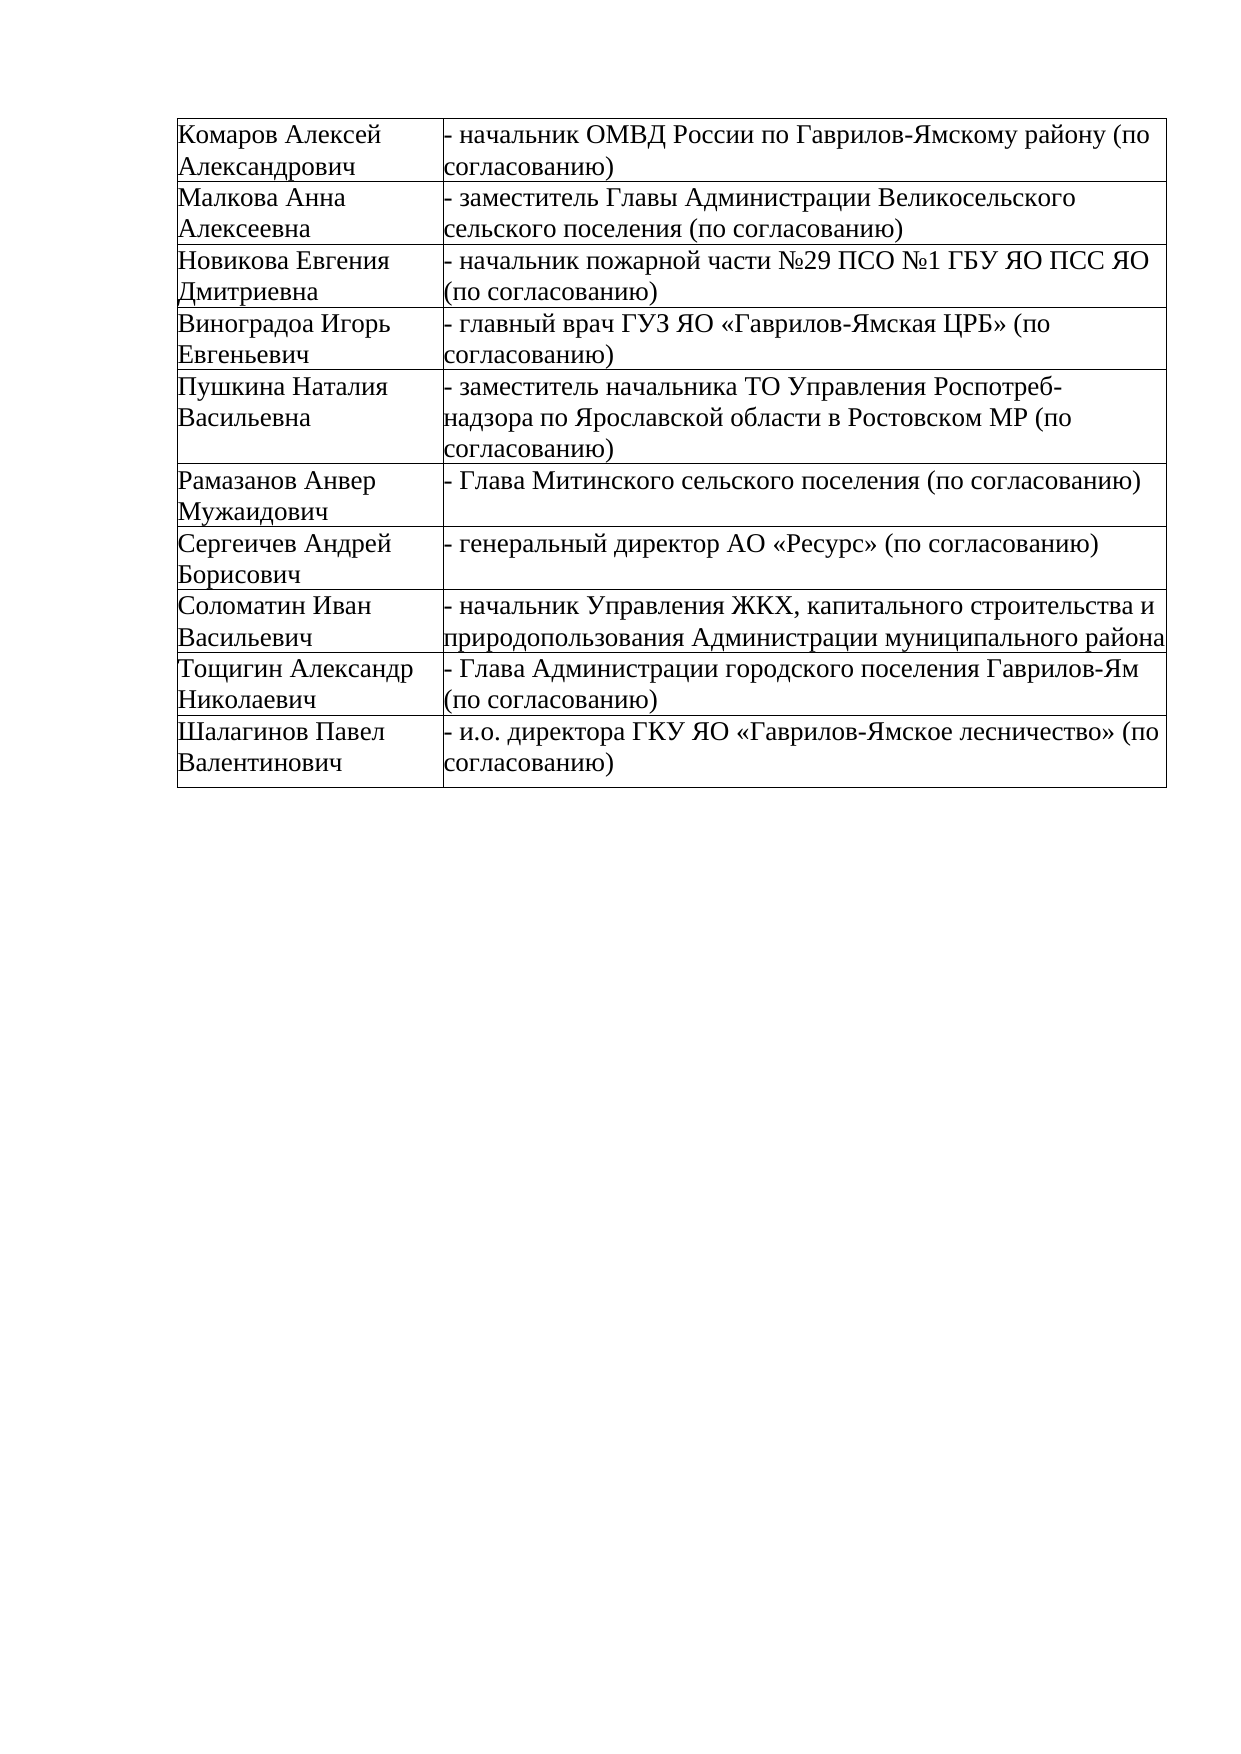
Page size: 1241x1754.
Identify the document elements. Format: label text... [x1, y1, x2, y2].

table_cell Малкова Анна Алексеевна [178, 182, 443, 244]
table_cell - начальник пожарной части №29 ПСО №1 ГБУ ЯО ПСС ЯО (по согласованию) [444, 245, 1166, 307]
table_cell - Глава Администрации городского поселения Гаврилов-Ям (по согласованию) [444, 653, 1166, 714]
table_cell - заместитель Главы Администрации Великосельского сельского поселения (по согласованию) [444, 182, 1166, 244]
table_cell Шалагинов Павел Валентинович [178, 716, 443, 786]
table_cell Рамазанов Анвер Мужаидович [178, 464, 443, 526]
table_cell Комаров Алексей Александрович [178, 119, 443, 181]
table_cell Соломатин Иван Васильевич [178, 590, 443, 652]
table_cell Новикова Евгения Дмитриевна [178, 245, 443, 307]
table_cell - генеральный директор АО «Ресурс» (по согласованию) [444, 527, 1166, 589]
table_cell Тощигин Александр Николаевич [178, 653, 443, 714]
table_cell - Глава Митинского сельского поселения (по согласованию) [444, 464, 1166, 526]
table_cell Сергеичев Андрей Борисович [178, 527, 443, 589]
table_cell - главный врач ГУЗ ЯО «Гаврилов-Ямская ЦРБ» (по согласованию) [444, 308, 1166, 369]
table_cell Пушкина Наталия Васильевна [178, 370, 443, 463]
table_cell - и.о. директора ГКУ ЯО «Гаврилов-Ямское лесничество» (по согласованию) [444, 716, 1166, 786]
table_cell - начальник Управления ЖКХ, капитального строительства и природопользования Администрации муниципального района [444, 590, 1166, 652]
table_cell - начальник ОМВД России по Гаврилов-Ямскому району (по согласованию) [444, 119, 1166, 181]
table_cell Виноградоа Игорь Евгеньевич [178, 308, 443, 369]
table_cell - заместитель начальника ТО Управления Роспотреб- надзора по Ярославской области в Ростовском MP (по согласованию) [444, 370, 1166, 463]
